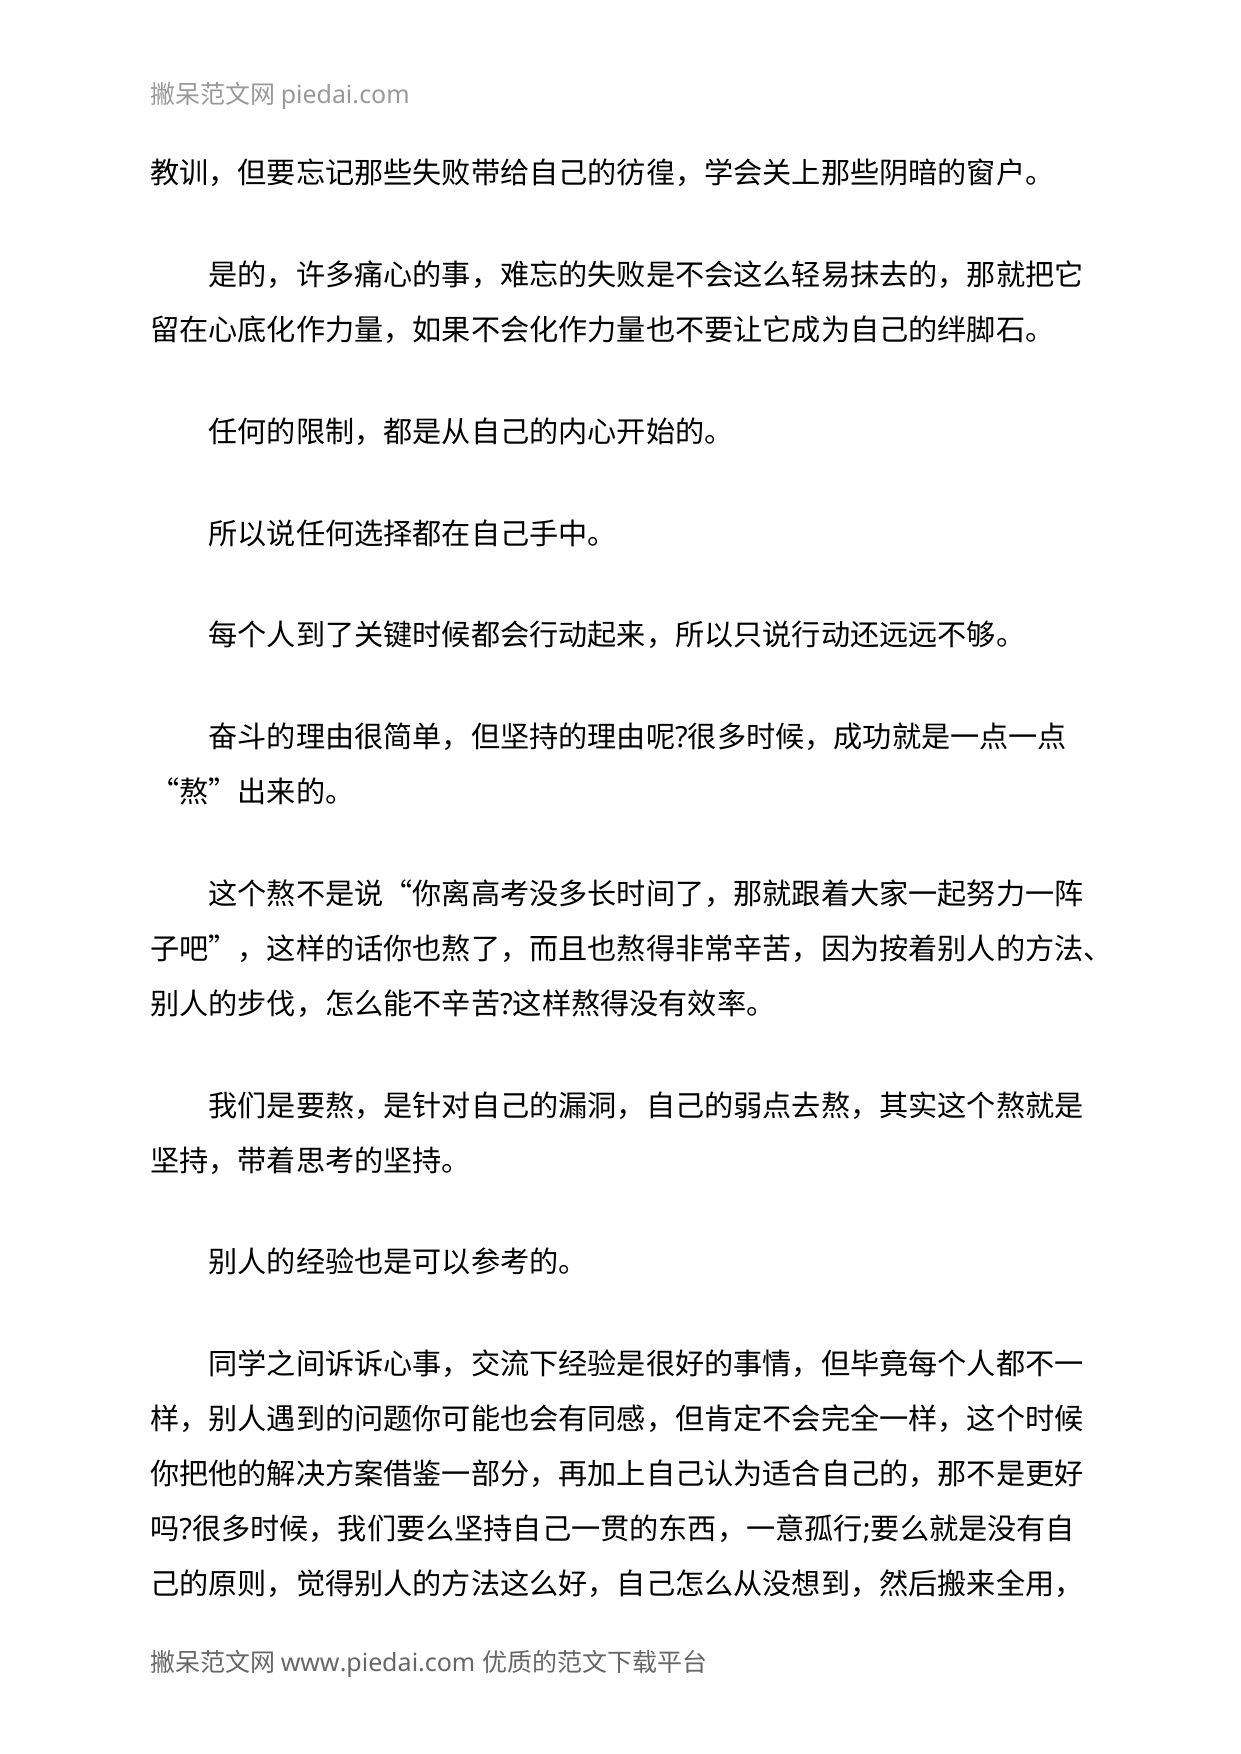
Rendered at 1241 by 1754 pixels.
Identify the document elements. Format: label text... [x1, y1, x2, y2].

text 任何的限制，都是从自己的内心开始的。 [150, 408, 1090, 451]
text 所以说任何选择都在自己手中。 [150, 510, 1090, 552]
text 这个熬不是说“你离高考没多长时间了，那就跟着大家一起努力一阵子吧”，这样的话你也熬了，而且也熬得非常辛苦，因为按着别人的方法、别人的步伐，怎么能不辛苦?这样熬得没有效率。 [150, 871, 1090, 1023]
text 每个人到了关键时候都会行动起来，所以只说行动还远远不够。 [150, 612, 1090, 654]
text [150, 150, 1090, 192]
text 是的，许多痛心的事，难忘的失败是不会这么轻易抹去的，那就把它留在心底化作力量，如果不会化作力量也不要让它成为自己的绊脚石。 [150, 252, 1090, 349]
text 别人的经验也是可以参考的。 [150, 1239, 1090, 1281]
text 奋斗的理由很简单，但坚持的理由呢?很多时候，成功就是一点一点“熬”出来的。 [150, 714, 1090, 811]
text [150, 1341, 1090, 1603]
text 我们是要熬，是针对自己的漏洞，自己的弱点去熬，其实这个熬就是坚持，带着思考的坚持。 [150, 1082, 1090, 1179]
